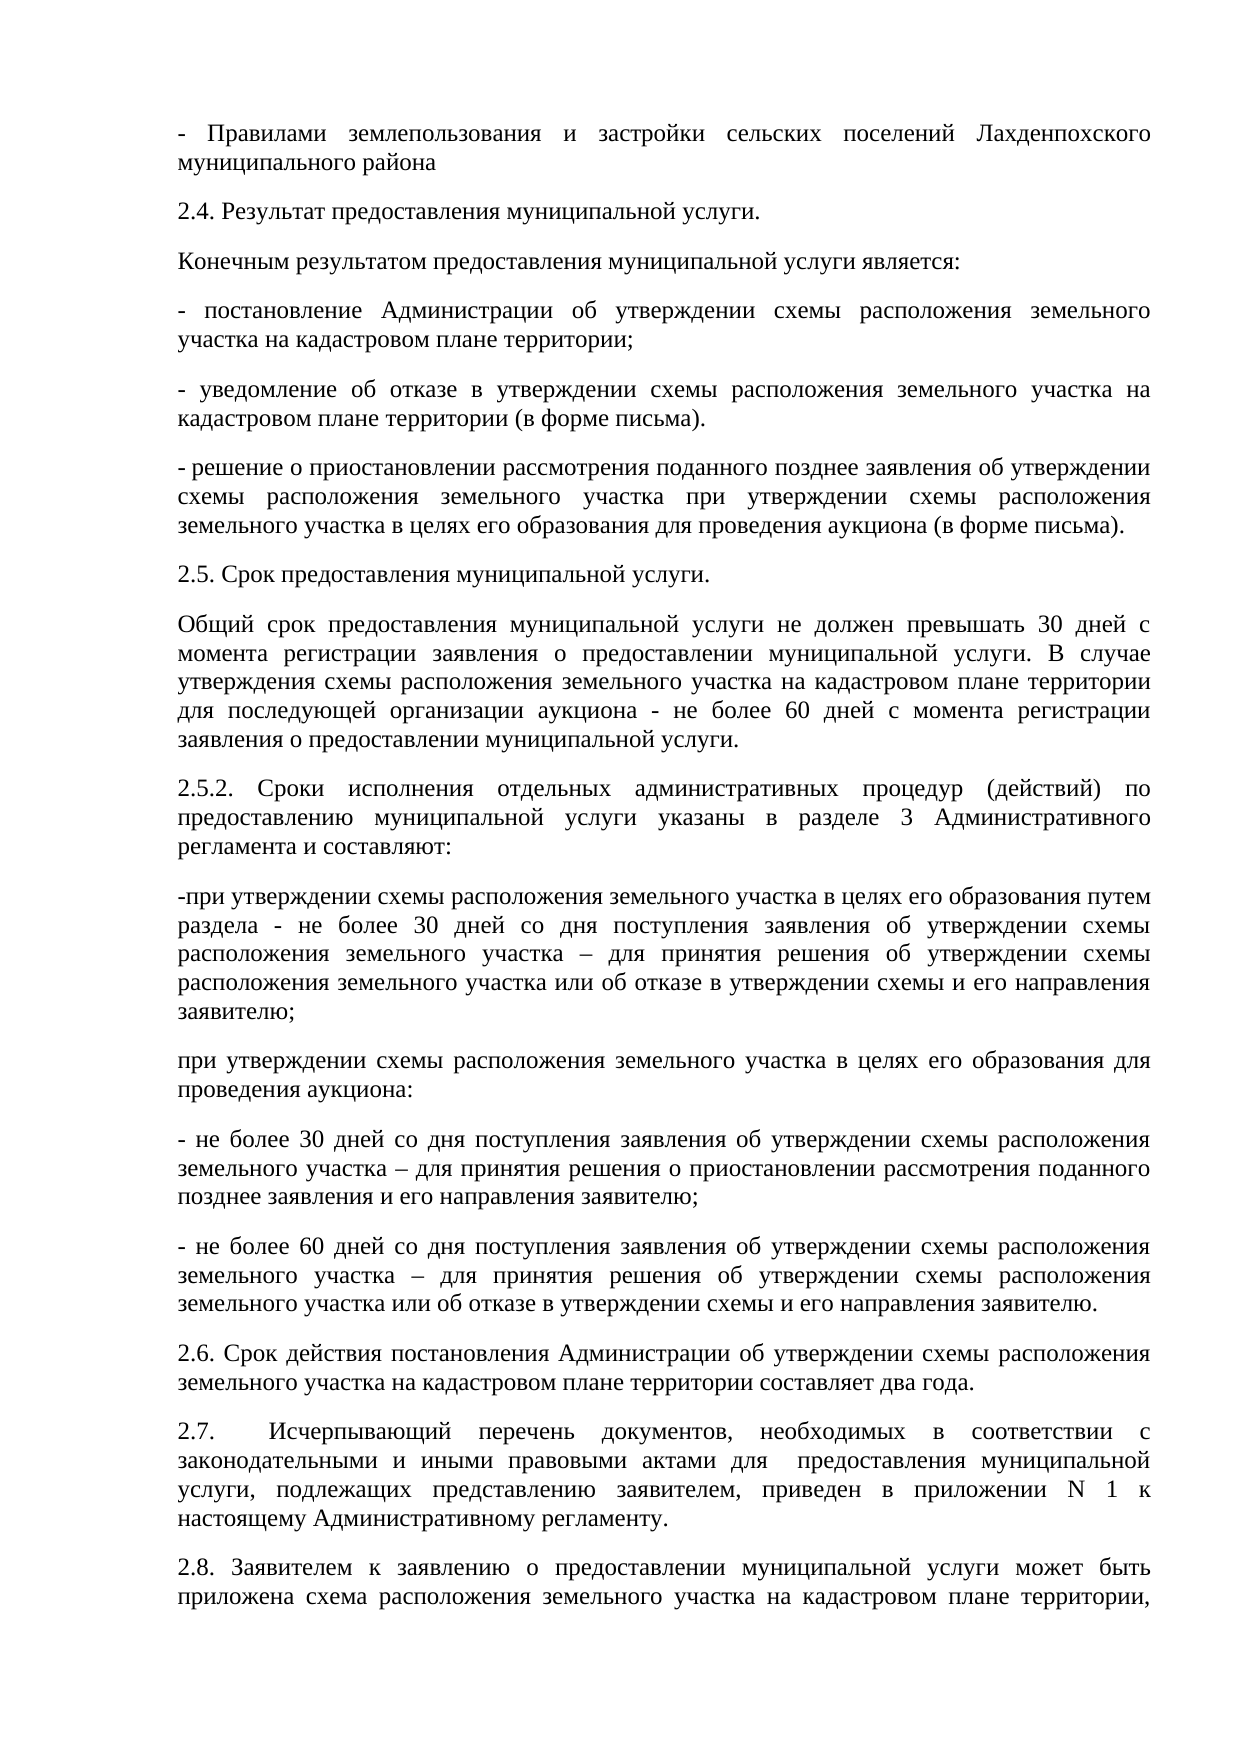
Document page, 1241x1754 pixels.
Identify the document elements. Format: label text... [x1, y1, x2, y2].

text 2.6. Срок действия постановления Администрации об утверждении схемы расположения земельного участка на кадастровом плане территории составляет два года. [177, 1338, 1152, 1396]
text 2.5. Срок предоставления муниципальной услуги. [177, 559, 1152, 588]
text Общий срок предоставления муниципальной услуги не должен превышать 30 дней с момента регистрации заявления о предоставлении муниципальной услуги. В случае утверждения схемы расположения земельного участка на кадастровом плане территории для последующей организации аукциона - не более 60 дней с момента регистрации заявления о предоставлении муниципальной услуги. [177, 609, 1152, 753]
text - уведомление об отказе в утверждении схемы расположения земельного участка на кадастровом плане территории (в форме письма). [177, 374, 1152, 431]
text - не более 30 дней со дня поступления заявления об утверждении схемы расположения земельного участка – для принятия решения о приостановлении рассмотрения поданного позднее заявления и его направления заявителю; [177, 1124, 1152, 1210]
text 2.7. Исчерпывающий перечень документов, необходимых в соответствии с законодательными и иными правовыми актами для предоставления муниципальной услуги, подлежащих представлению заявителем, приведен в приложении N 1 к настоящему Административному регламенту. [177, 1416, 1152, 1531]
text Конечным результатом предоставления муниципальной услуги является: [177, 246, 1152, 275]
text 2.4. Результат предоставления муниципальной услуги. [177, 196, 1152, 225]
text - не более 60 дней со дня поступления заявления об утверждении схемы расположения земельного участка – для принятия решения об утверждении схемы расположения земельного участка или об отказе в утверждении схемы и его направления заявителю. [177, 1231, 1152, 1317]
text - решение о приостановлении рассмотрения поданного позднее заявления об утверждении схемы расположения земельного участка при утверждении схемы расположения земельного участка в целях его образования для проведения аукциона (в форме письма). [177, 452, 1152, 538]
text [177, 1552, 1152, 1610]
text -при утверждении схемы расположения земельного участка в целях его образования путем раздела - не более 30 дней со дня поступления заявления об утверждении схемы расположения земельного участка – для принятия решения об утверждении схемы расположения земельного участка или об отказе в утверждении схемы и его направления заявителю; [177, 881, 1152, 1025]
text 2.5.2. Сроки исполнения отдельных административных процедур (действий) по предоставлению муниципальной услуги указаны в разделе 3 Административного регламента и составляют: [177, 773, 1152, 860]
text при утверждении схемы расположения земельного участка в целях его образования для проведения аукциона: [177, 1046, 1152, 1103]
text - Правилами землепользования и застройки сельских поселений Лахденпохского муниципального района [177, 118, 1152, 176]
text - постановление Администрации об утверждении схемы расположения земельного участка на кадастровом плане территории; [177, 296, 1152, 353]
